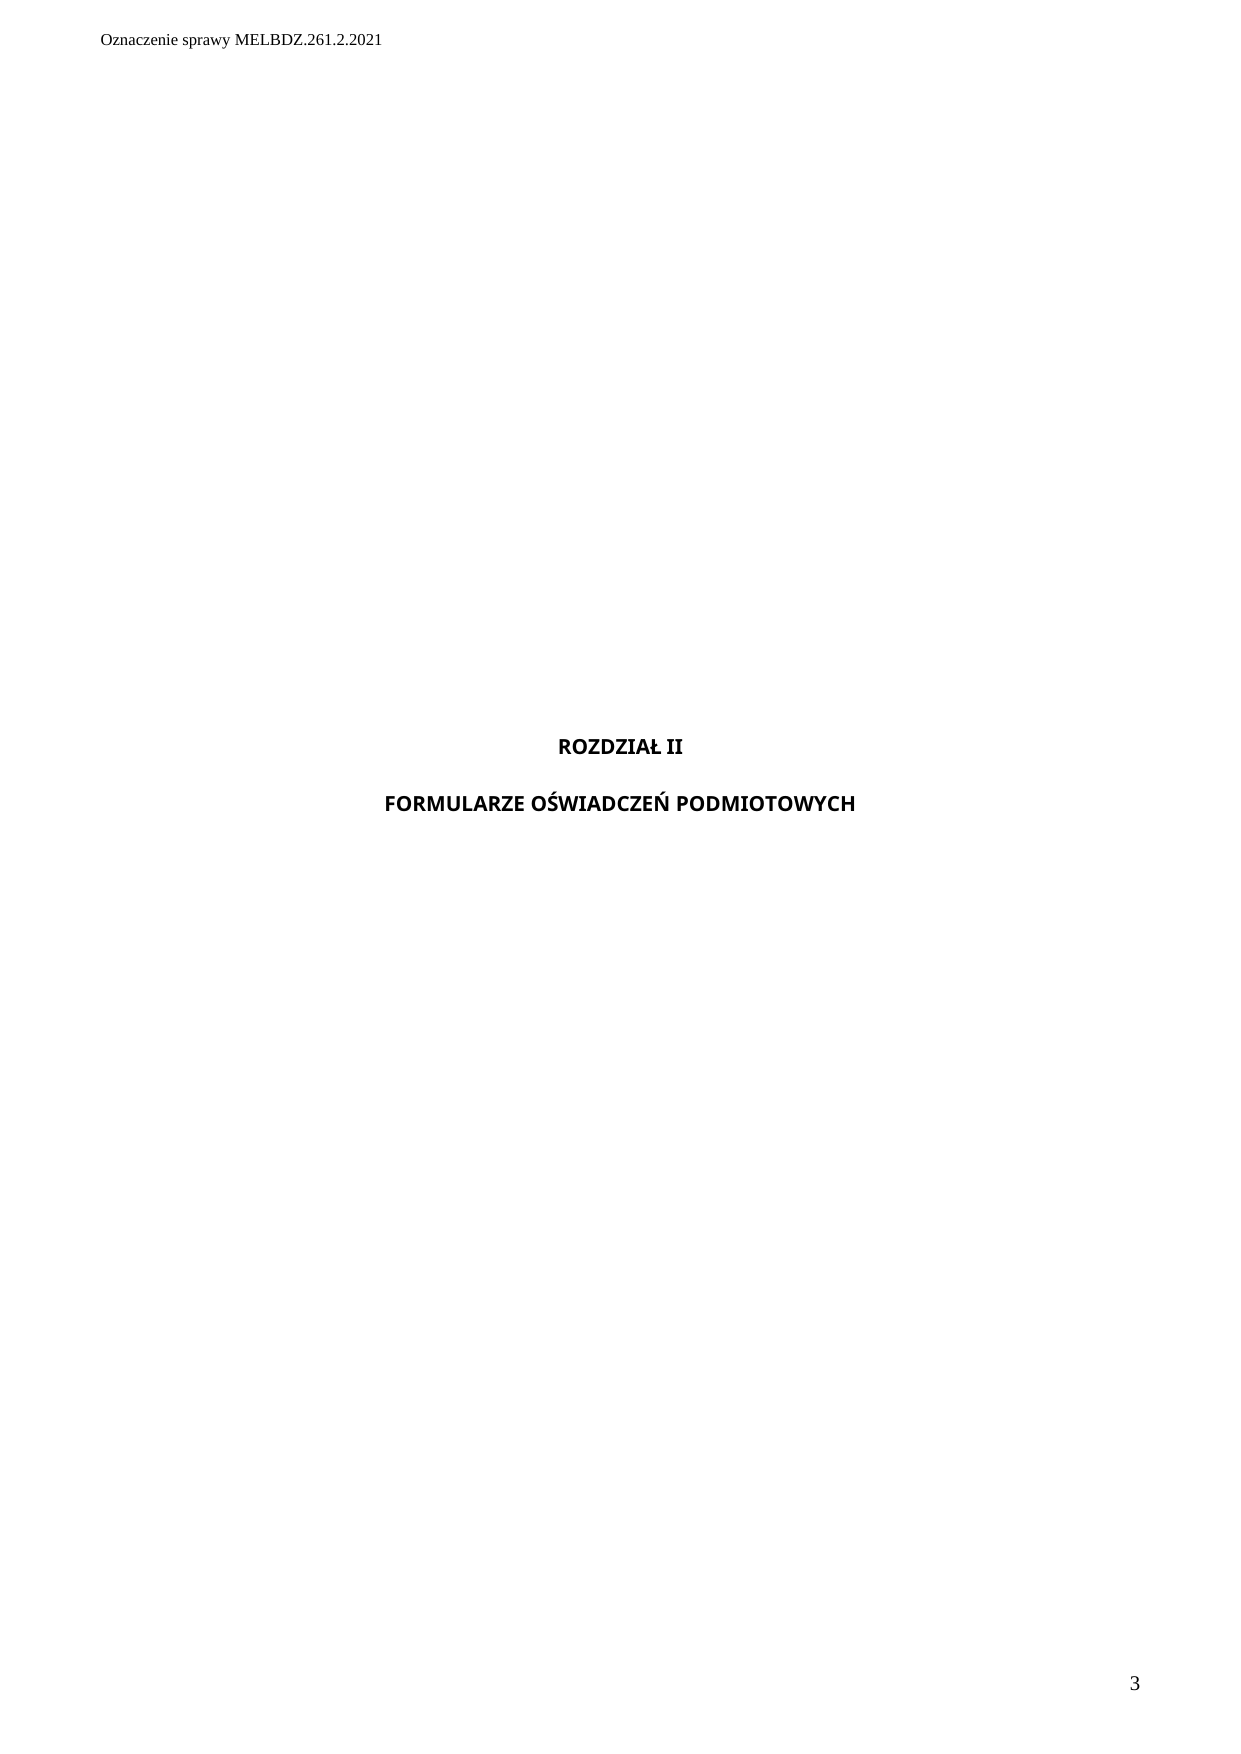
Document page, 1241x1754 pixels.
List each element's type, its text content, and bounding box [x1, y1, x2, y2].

text FORMULARZE OŚWIADCZEŃ PODMIOTOWYCH [100, 789, 1140, 817]
text ROZDZIAŁ II [100, 732, 1140, 760]
